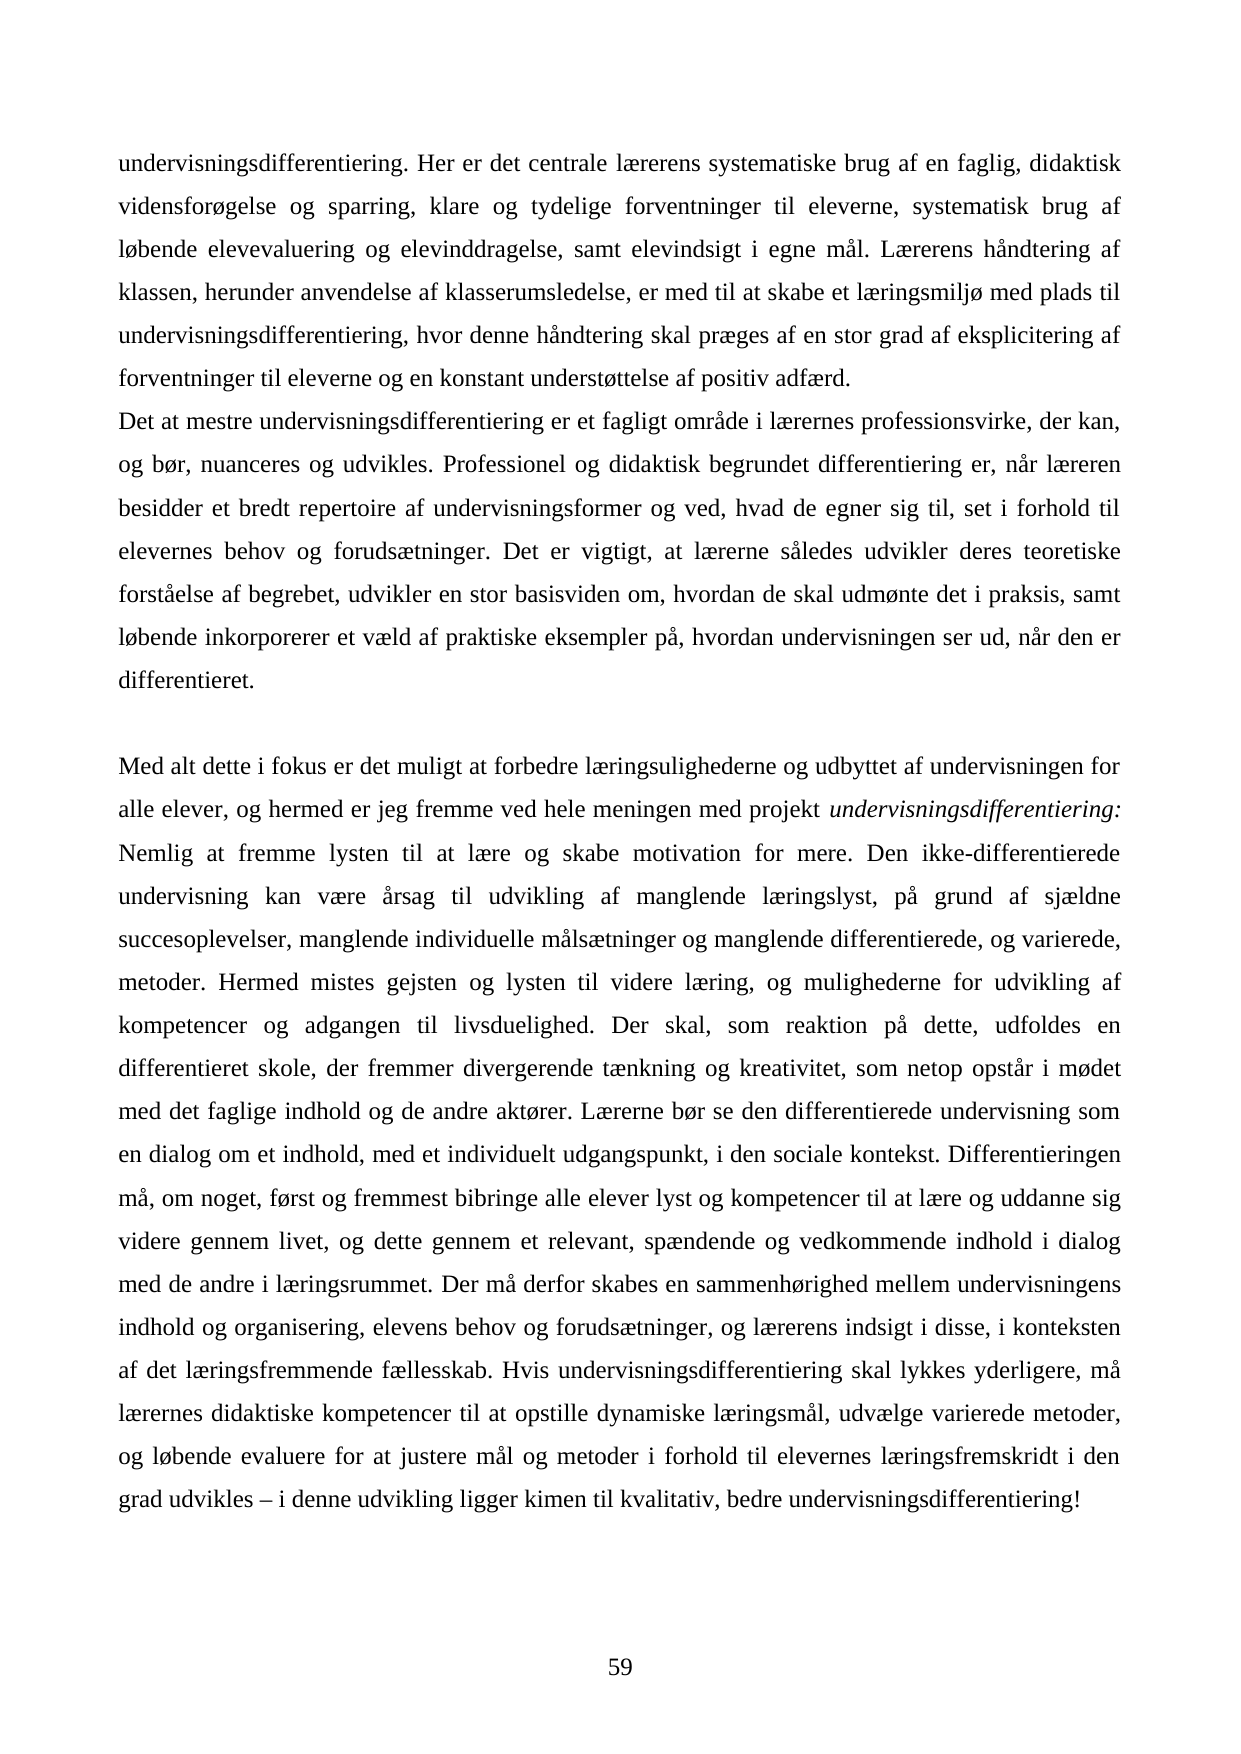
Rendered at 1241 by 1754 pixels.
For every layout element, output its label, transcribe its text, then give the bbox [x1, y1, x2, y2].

text Det at mestre undervisningsdifferentiering er et fagligt område i lærernes professionsvirke, der kan, og bør, nuanceres og udvikles. Professionel og didaktisk begrundet differentiering er, når læreren besidder et bredt repertoire af undervisningsformer og ved, hvad de egner sig til, set i forhold til elevernes behov og forudsætninger. Det er vigtigt, at lærerne således udvikler deres teoretiske forståelse af begrebet, udvikler en stor basisviden om, hvordan de skal udmønte det i praksis, samt løbende inkorporerer et væld af praktiske eksempler på, hvordan undervisningen ser ud, når den er differentieret. [118, 406, 1122, 694]
text Med alt dette i fokus er det muligt at forbedre læringsulighederne og udbyttet af undervisningen for alle elever, og hermed er jeg fremme ved hele meningen med projekt undervisningsdifferentiering: Nemlig at fremme lysten til at lære og skabe motivation for mere. Den ikke-differentierede undervisning kan være årsag til udvikling af manglende læringslyst, på grund af sjældne succesoplevelser, manglende individuelle målsætninger og manglende differentierede, og varierede, metoder. Hermed mistes gejsten og lysten til videre læring, og mulighederne for udvikling af kompetencer og adgangen til livsduelighed. Der skal, som reaktion på dette, udfoldes en differentieret skole, der fremmer divergerende tænkning og kreativitet, som netop opstår i mødet med det faglige indhold og de andre aktører. Lærerne bør se den differentierede undervisning som en dialog om et indhold, med et individuelt udgangspunkt, i den sociale kontekst. Differentieringen må, om noget, først og fremmest bibringe alle elever lyst og kompetencer til at lære og uddanne sig videre gennem livet, og dette gennem et relevant, spændende og vedkommende indhold i dialog med de andre i læringsrummet. Der må derfor skabes en sammenhørighed mellem undervisningens indhold og organisering, elevens behov og forudsætninger, og lærerens indsigt i disse, i konteksten af det læringsfremmende fællesskab. Hvis undervisningsdifferentiering skal lykkes yderligere, må lærernes didaktiske kompetencer til at opstille dynamiske læringsmål, udvælge varierede metoder, og løbende evaluere for at justere mål og metoder i forhold til elevernes læringsfremskridt i den grad udvikles – i denne udvikling ligger kimen til kvalitativ, bedre undervisningsdifferentiering! [118, 751, 1122, 1513]
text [118, 148, 1122, 392]
